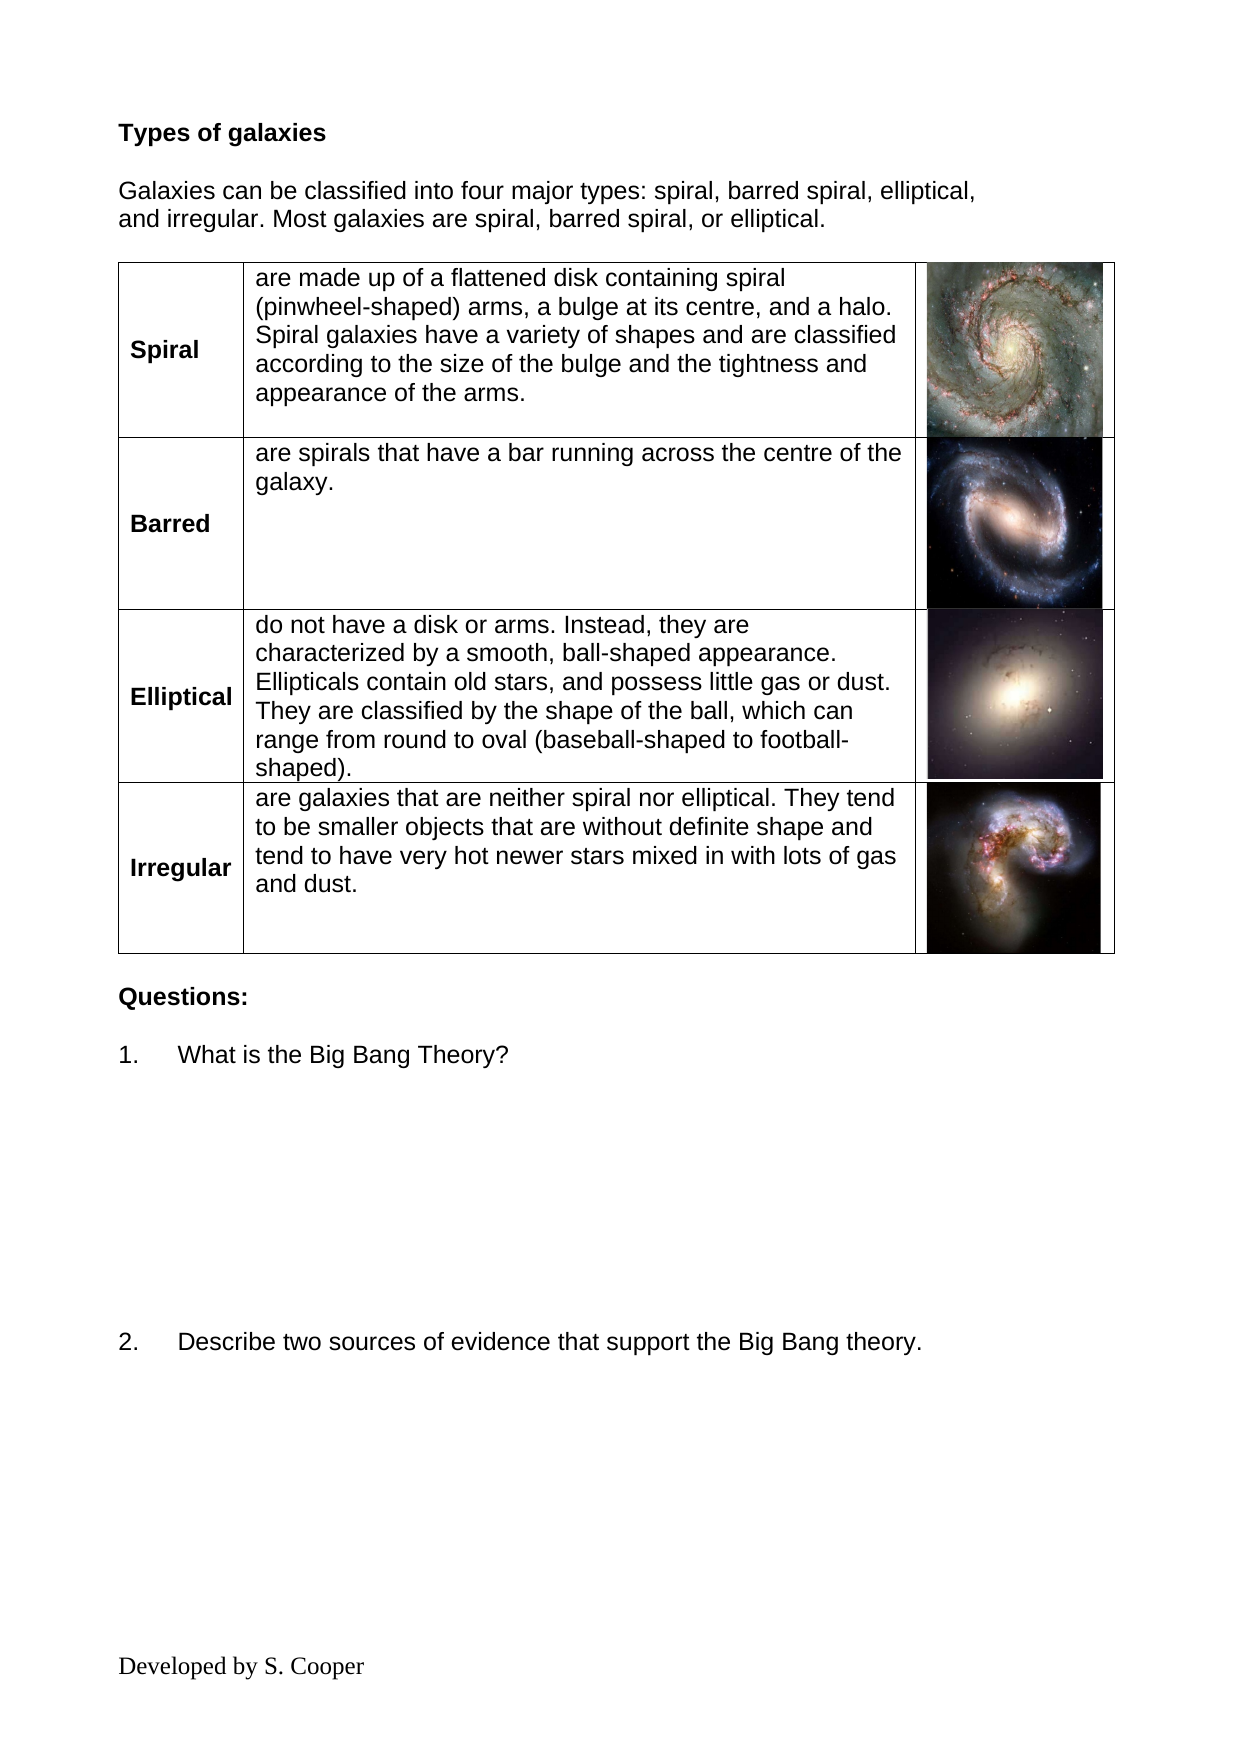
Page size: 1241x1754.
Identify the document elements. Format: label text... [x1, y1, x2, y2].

list Describe two sources of evidence that support the Big Bang theory. [118, 1327, 1122, 1356]
table_cell are galaxies that are neither spiral nor elliptical. They tend to be smaller objects that are without definite shape and tend to have very hot newer stars mixed in with lots of gas and dust. [244, 783, 915, 952]
table_cell [916, 438, 926, 608]
table_header [916, 263, 926, 437]
table_cell Irregular [119, 783, 243, 952]
table_cell [1101, 783, 1114, 952]
table_cell are spirals that have a bar running across the centre of the galaxy. [244, 438, 915, 608]
table_cell Elliptical [119, 610, 243, 782]
table_header are made up of a flattened disk containing spiral (pinwheel-shaped) arms, a bulge at its centre, and a halo. Spiral galaxies have a variety of shapes and are classified according to the size of the bulge and the tightness and appearance of the arms. [244, 263, 915, 437]
table_header [1103, 263, 1114, 437]
table_cell Barred [119, 438, 243, 608]
table_cell [916, 783, 926, 952]
table_cell [916, 610, 1114, 782]
table_cell do not have a disk or arms. Instead, they are characterized by a smooth, ball-shaped appearance. Ellipticals contain old stars, and possess little gas or dust. They are classified by the shape of the ball, which can range from round to oval (baseball-shaped to football-shaped). [244, 610, 915, 782]
text and irregular. Most galaxies are spiral, barred spiral, or elliptical. [118, 204, 1122, 233]
text Types of galaxies [118, 118, 1122, 147]
list What is the Big Bang Theory? [118, 1040, 1122, 1068]
text Galaxies can be classified into four major types: spiral, barred spiral, elliptical, [118, 176, 1122, 204]
picture [926, 783, 1101, 953]
text Questions: [118, 982, 1122, 1011]
picture [926, 262, 1103, 779]
table_header Spiral [119, 263, 243, 437]
table_cell [1103, 438, 1114, 608]
